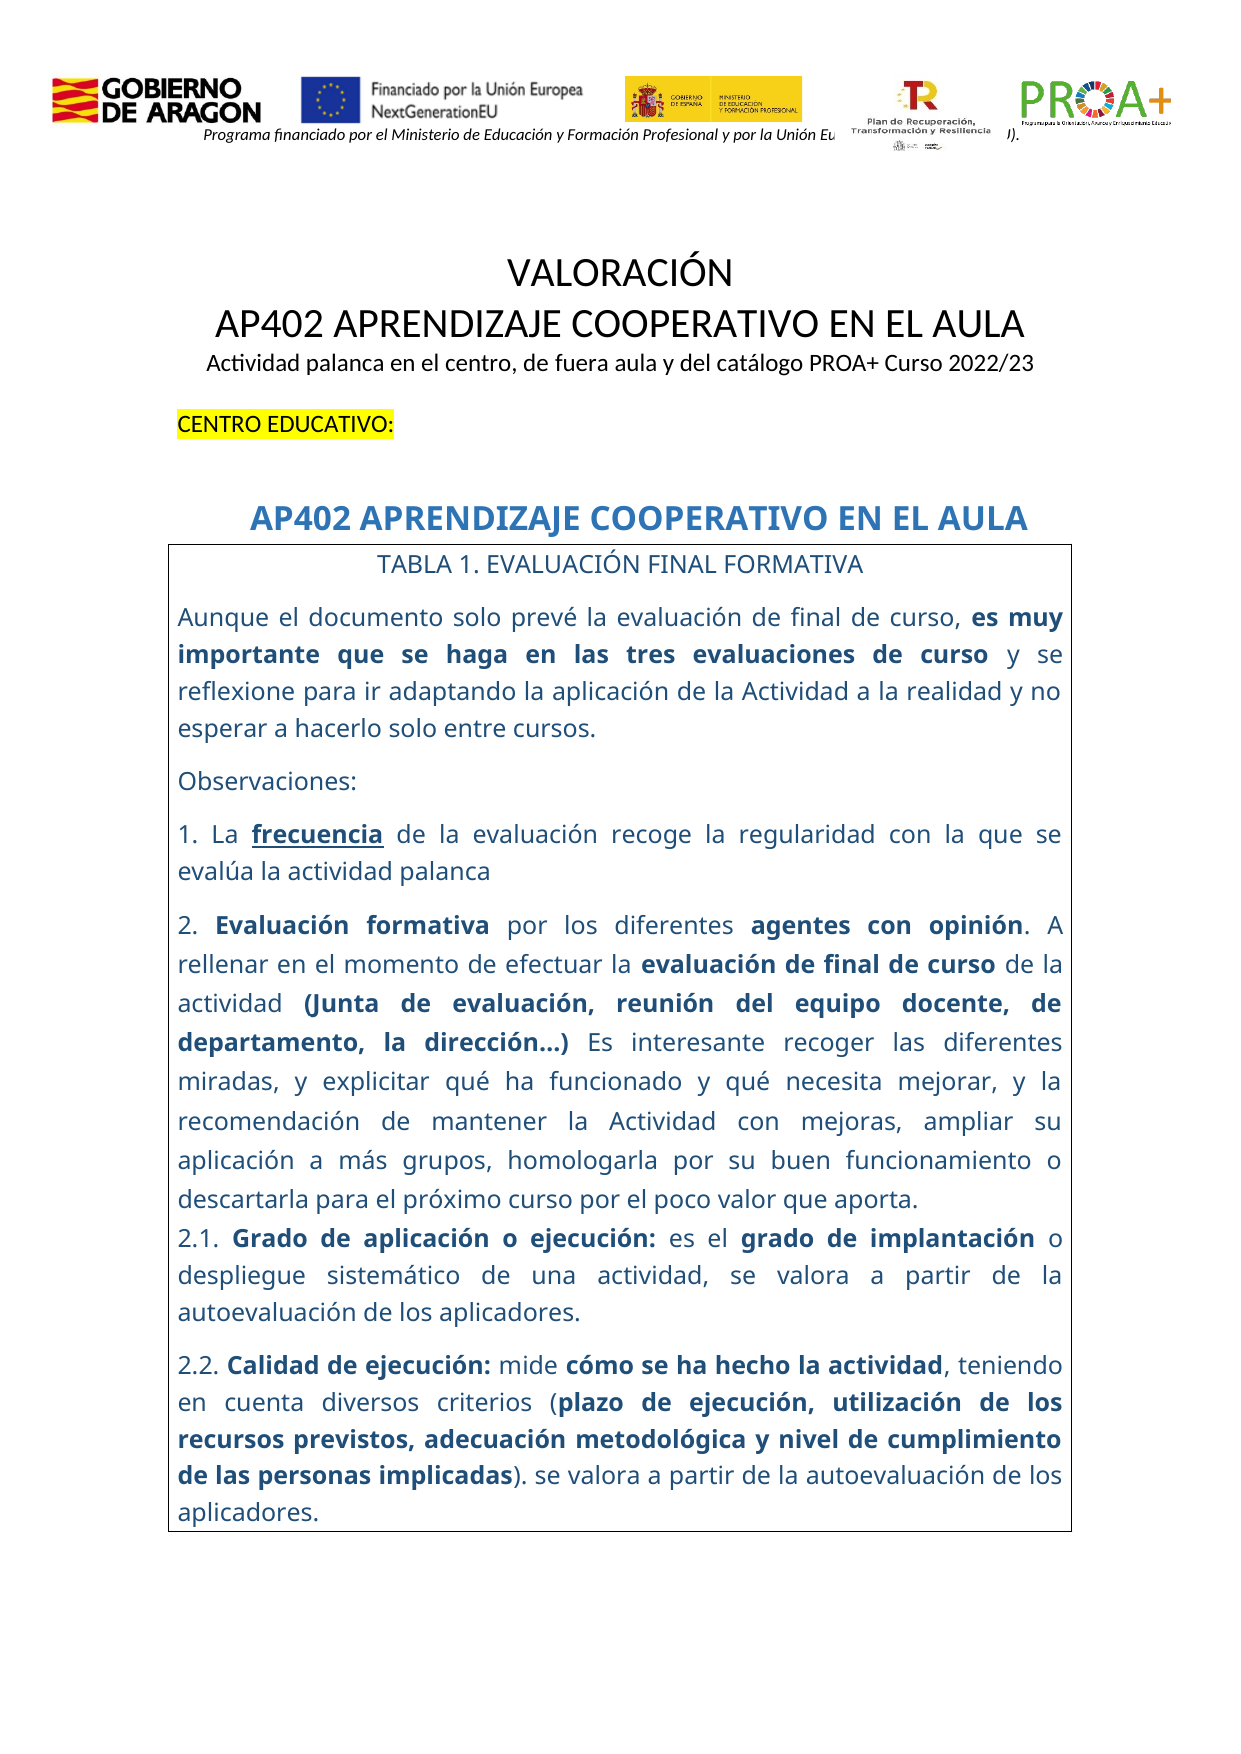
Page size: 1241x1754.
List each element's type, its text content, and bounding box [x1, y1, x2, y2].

text TABLA 1. EVALUACIÓN FINAL FORMATIVA [169, 545, 1071, 581]
text 2. Evaluación formativa por los diferentes agentes con opinión. A rellenar en el momento de efectuar la evaluación de final de curso de la actividad (Junta de evaluación, reunión del equipo docente, de departamento, la dirección…) Es interesante recoger las diferentes miradas, y explicitar qué ha funcionado y qué necesita mejorar, y la recomendación de mantener la Actividad con mejoras, ampliar su aplicación a más grupos, homologarla por su buen funcionamiento o descartarla para el próximo curso por el poco valor que aporta. [169, 904, 1071, 1216]
picture [623, 76, 802, 121]
picture [832, 73, 1008, 155]
text 2.2. Calidad de ejecución: mide cómo se ha hecho la actividad, teniendo en cuenta diversos criterios (plazo de ejecución, utilización de los recursos previstos, adecuación metodológica y nivel de cumplimiento de las personas implicadas). se valora a partir de la autoevaluación de los aplicadores. [169, 1344, 1071, 1531]
text CENTRO EDUCATIVO: [177, 408, 1063, 439]
text 1. La frecuencia de la evaluación recoge la regularidad con la que se evalúa la actividad palanca [169, 814, 1071, 888]
text AP402 APRENDIZAJE COOPERATIVO EN EL AULA Actividad palanca en el centro, de fuera aula y del catálogo PROA+ Curso 2022/23 [177, 297, 1063, 378]
picture [46, 68, 262, 125]
text VALORACIÓN [177, 246, 1063, 297]
text 2.1. Grado de aplicación o ejecución: es el grado de implantación o despliegue sistemático de una actividad, se valora a partir de la autoevaluación de los aplicadores. [169, 1218, 1071, 1328]
picture [293, 71, 587, 125]
text Observaciones: [169, 761, 1071, 798]
text Aunque el documento solo prevé la evaluación de final de curso, es muy importante que se haga en las tres evaluaciones de curso y se reflexione para ir adaptando la aplicación de la Actividad a la realidad y no esperar a hacerlo solo entre cursos. [169, 597, 1071, 744]
subtitle AP402 APRENDIZAJE COOPERATIVO EN EL AULA [215, 494, 1063, 540]
picture [1014, 73, 1171, 130]
